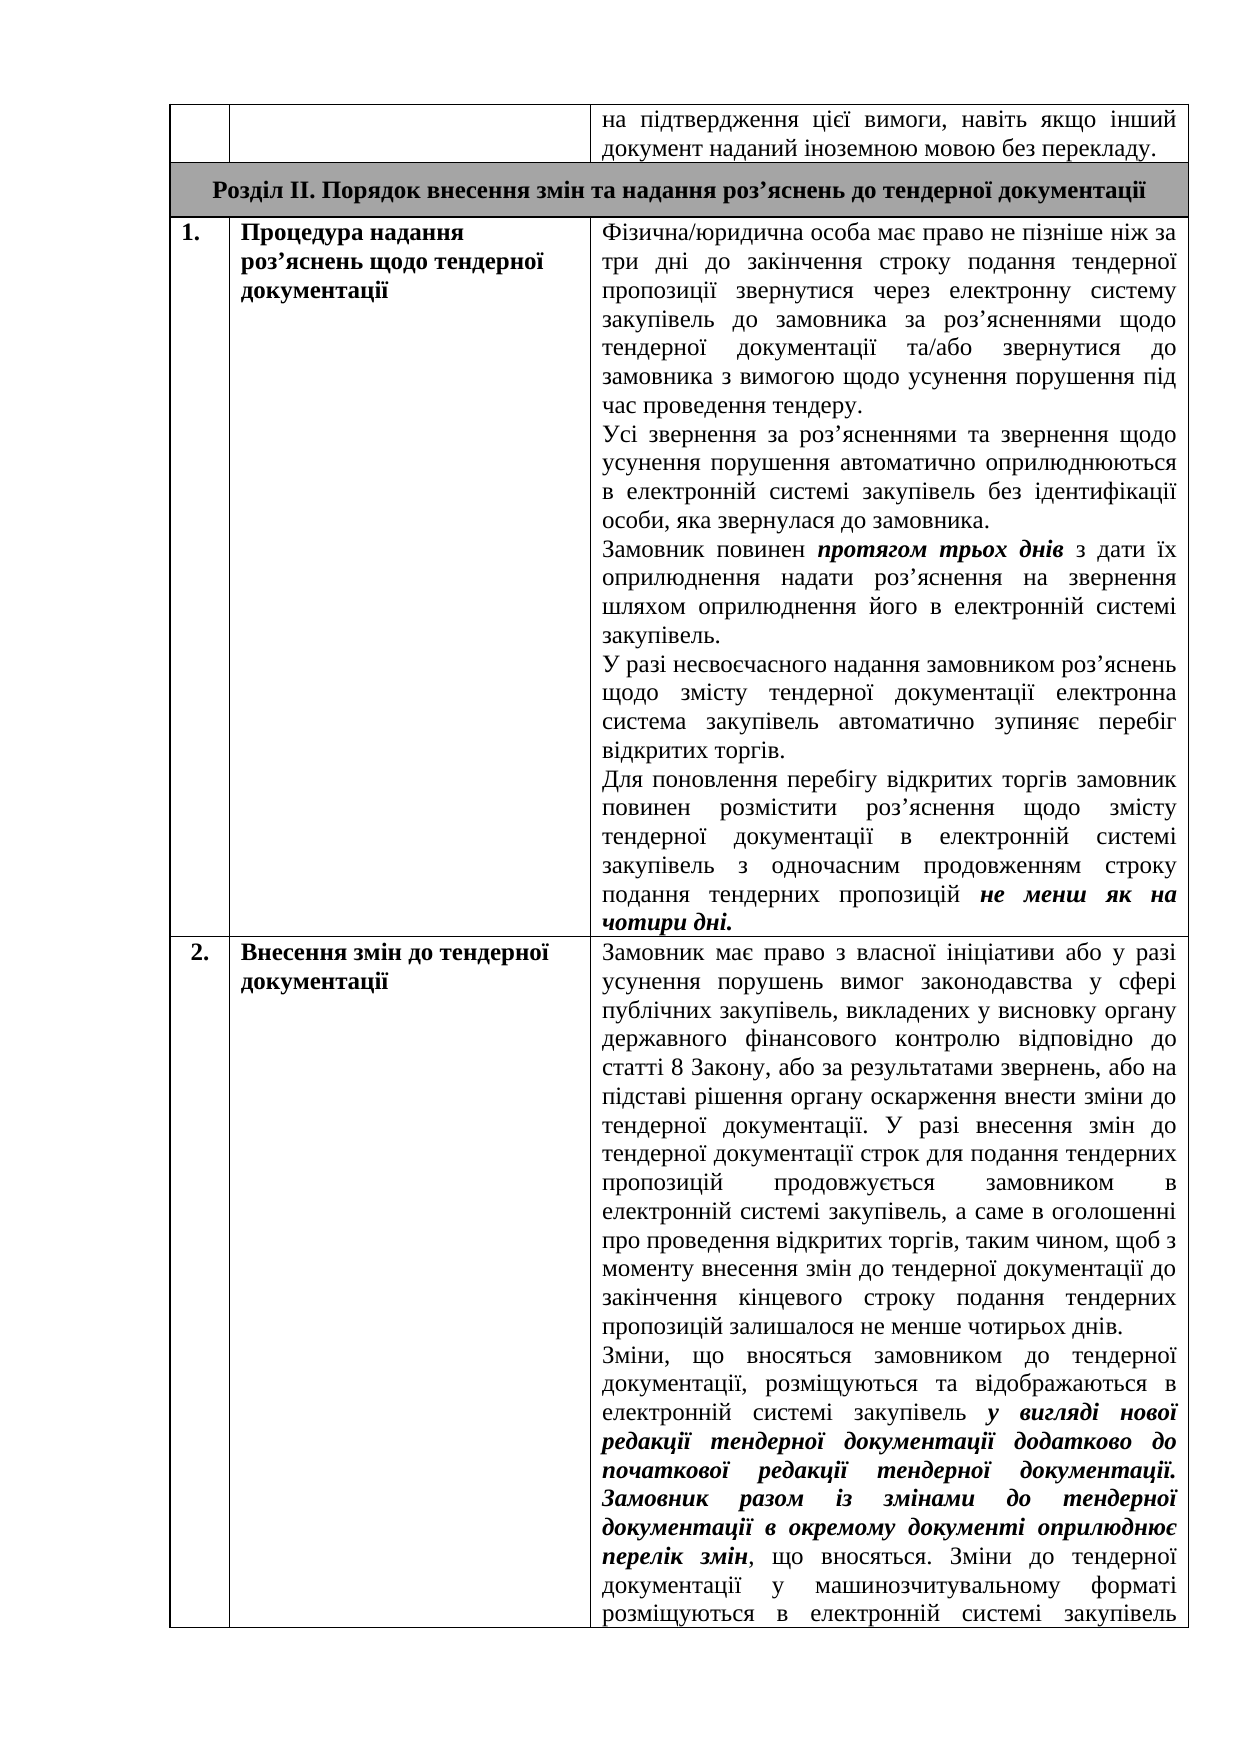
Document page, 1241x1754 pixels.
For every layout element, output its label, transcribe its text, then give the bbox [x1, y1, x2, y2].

table_cell Фізична/юридична особа має право не пізніше ніж за три дні до закінчення строку подання тендерної пропозиції звернутися через електронну систему закупівель до замовника за роз’ясненнями щодо тендерної документації та/або звернутися до замовника з вимогою щодо усунення порушення під час проведення тендеру. Усі звернення за роз’ясненнями та звернення щодо усунення порушення автоматично оприлюднюються в електронній системі закупівель без ідентифікації особи, яка звернулася до замовника. Замовник повинен протягом трьох днів з дати їх оприлюднення надати роз’яснення на звернення шляхом оприлюднення його в електронній системі закупівель. У разі несвоєчасного надання замовником роз’яснень щодо змісту тендерної документації електронна система закупівель автоматично зупиняє перебіг відкритих торгів. Для поновлення перебігу відкритих торгів замовник повинен розмістити роз’яснення щодо змісту тендерної документації в електронній системі закупівель з одночасним продовженням строку подання тендерних пропозицій не менш як на чотири дні. [591, 218, 1188, 936]
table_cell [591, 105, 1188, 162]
table_cell 7. [171, 105, 229, 162]
table_cell Розділ ІІ. Порядок внесення змін та надання роз’яснень до тендерної документації [171, 163, 1188, 216]
table_cell 1. [171, 218, 229, 936]
table_cell 2. [171, 937, 229, 1627]
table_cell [230, 105, 590, 162]
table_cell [230, 937, 590, 1627]
table_cell Процедура надання роз’яснень щодо тендерної документації [230, 218, 590, 936]
